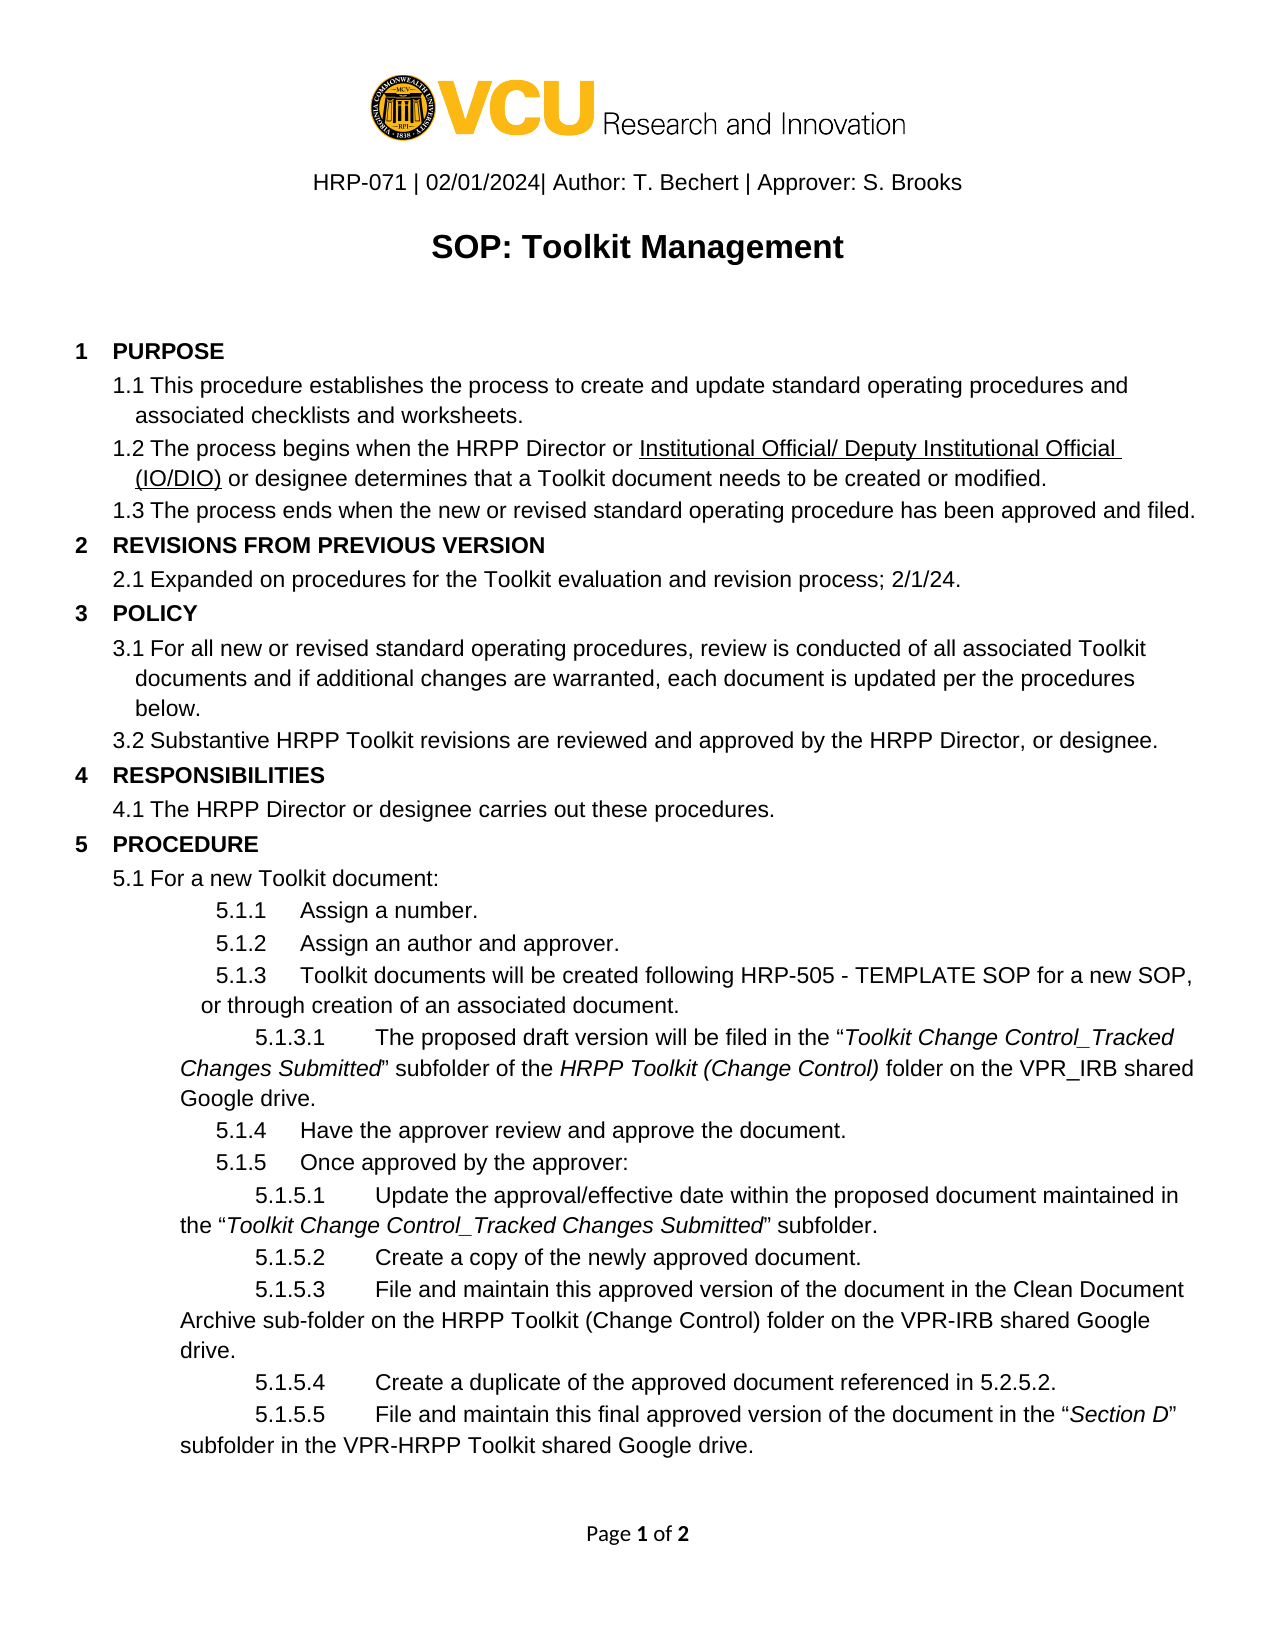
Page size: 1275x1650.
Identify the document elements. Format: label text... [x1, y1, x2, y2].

list The process begins when the HRPP Director or Institutional Official/ Deputy Institutional Official (IO/DIO) or designee determines that a Toolkit document needs to be created or modified. [112, 435, 1200, 491]
list For all new or revised standard operating procedures, review is conducted of all associated Toolkit documents and if additional changes are warranted, each document is updated per the procedures below. [112, 635, 1200, 721]
list Create a copy of the newly approved document. [180, 1244, 1200, 1270]
list Assign a number. [201, 897, 1200, 923]
list REVISIONS FROM PREVIOUS VERSION [75, 532, 1200, 558]
list Substantive HRPP Toolkit revisions are reviewed and approved by the HRPP Director, or designee. [112, 727, 1200, 754]
list POLICY [75, 600, 1200, 627]
text SOP: Toolkit Management [75, 228, 1200, 266]
list PROCEDURE [75, 831, 1200, 857]
picture [370, 75, 905, 141]
list Have the approver review and approve the document. [201, 1117, 1200, 1143]
list The HRPP Director or designee carries out these procedures. [112, 796, 1200, 822]
list The proposed draft version will be filed in the “Toolkit Change Control_Tracked Changes Submitted” subfolder of the HRPP Toolkit (Change Control) folder on the VPR_IRB shared Google drive. [180, 1024, 1200, 1111]
list Assign an author and approver. [201, 929, 1200, 956]
list For a new Toolkit document: [112, 865, 1200, 891]
list This procedure establishes the process to create and update standard operating procedures and associated checklists and worksheets. [112, 372, 1200, 429]
list Create a duplicate of the approved document referenced in 5.2.5.2. [180, 1369, 1200, 1395]
list RESPONSIBILITIES [75, 762, 1200, 788]
list Update the approval/effective date within the proposed document maintained in the “Toolkit Change Control_Tracked Changes Submitted” subfolder. [180, 1182, 1200, 1238]
list Toolkit documents will be created following HRP-505 - TEMPLATE SOP for a new SOP, or through creation of an associated document. [201, 962, 1200, 1018]
list File and maintain this final approved version of the document in the “Section D” subfolder in the VPR-HRPP Toolkit shared Google drive. [180, 1401, 1200, 1458]
list The process ends when the new or revised standard operating procedure has been approved and filed. [112, 497, 1200, 523]
text HRP-071 | 02/01/2024| Author: T. Bechert | Approver: S. Brooks [75, 169, 1200, 195]
list Expanded on procedures for the Toolkit evaluation and revision process; 2/1/24. [112, 566, 1200, 592]
list PURPOSE [75, 338, 1200, 364]
list Once approved by the approver: [201, 1149, 1200, 1176]
list File and maintain this approved version of the document in the Clean Document Archive sub-folder on the HRPP Toolkit (Change Control) folder on the VPR-IRB shared Google drive. [180, 1276, 1200, 1363]
